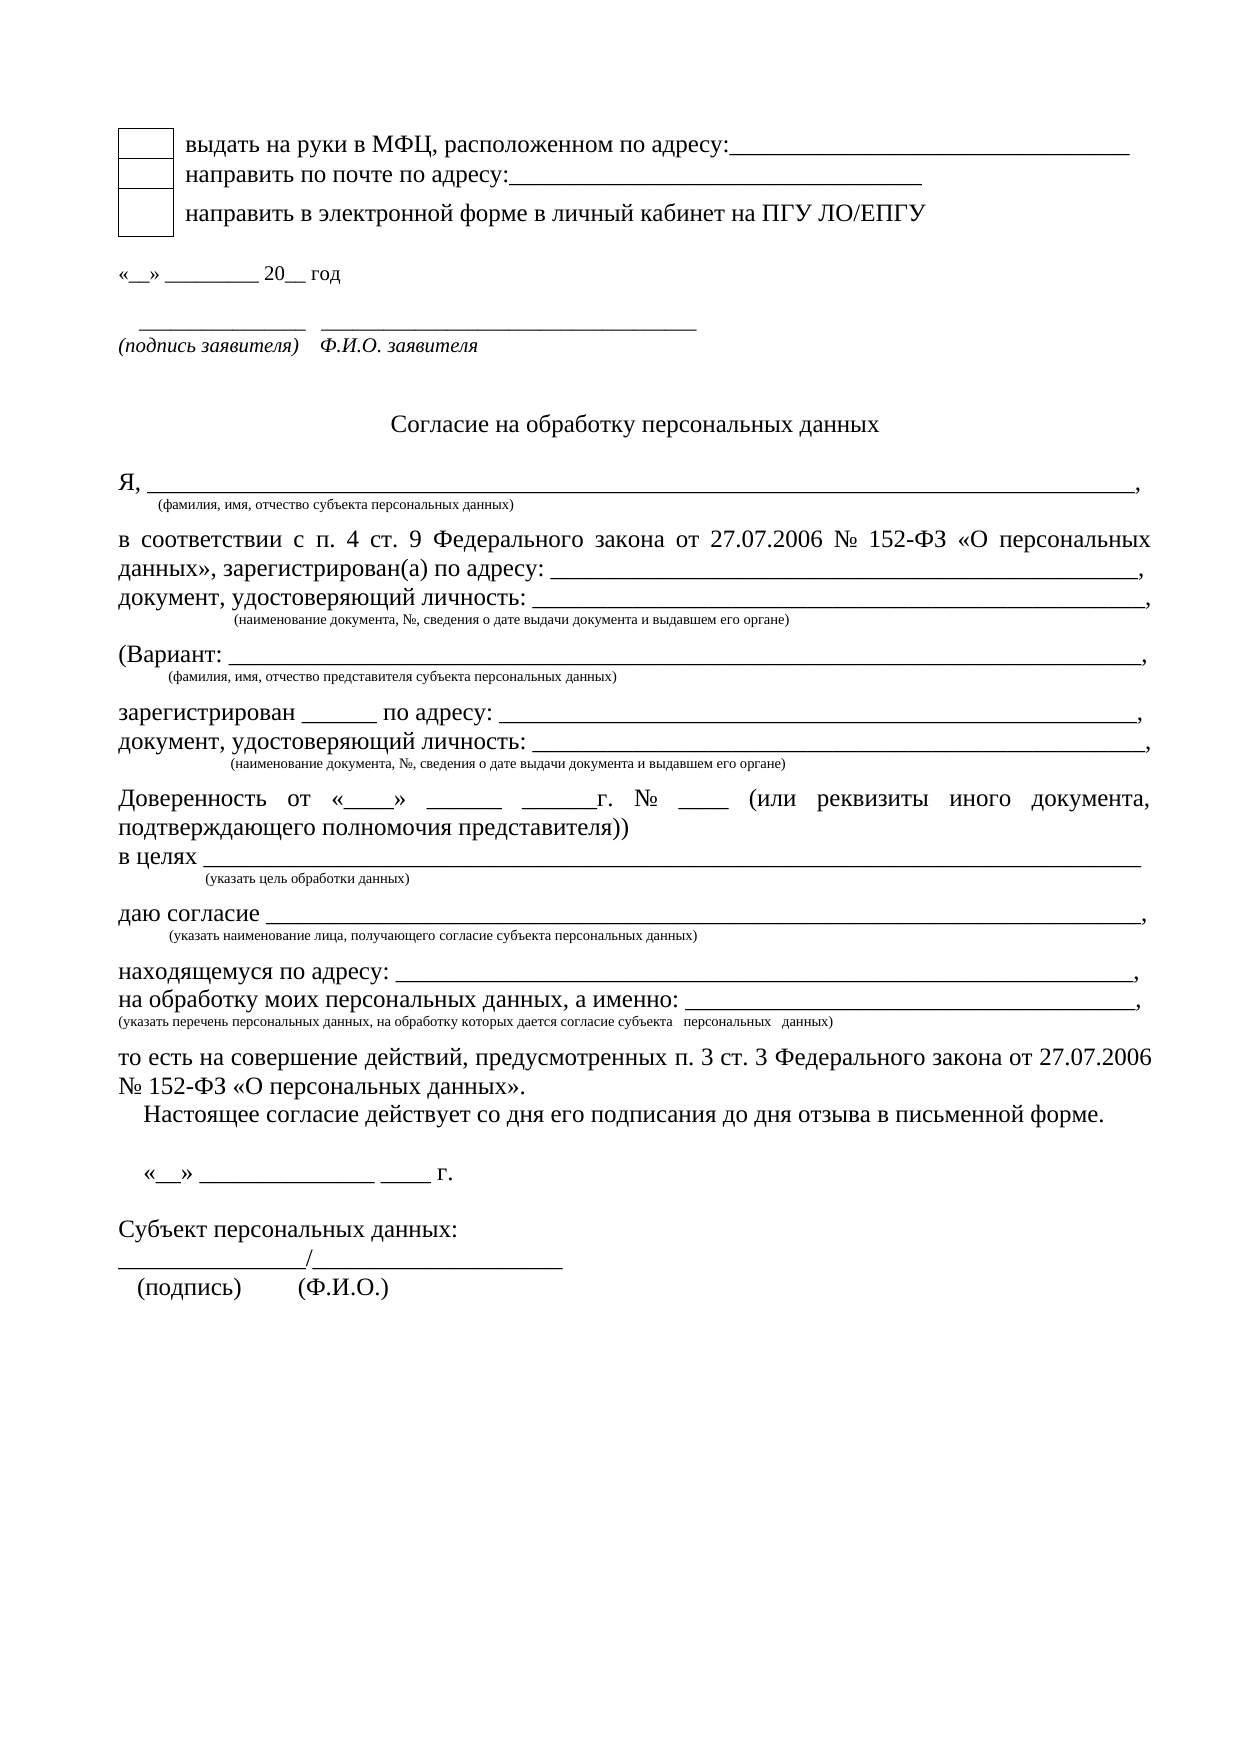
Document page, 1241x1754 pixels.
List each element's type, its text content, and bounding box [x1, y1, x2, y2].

table_cell направить по почте по адресу:_________________________________ [174, 158, 1167, 188]
text документ, удостоверяющий личность: _________________________________________________, [118, 582, 1152, 611]
table_cell [119, 159, 173, 188]
text то есть на совершение действий, предусмотренных п. 3 ст. 3 Федерального закона от 27.07.2006 № 152-ФЗ «О персональных данных». [118, 1042, 1152, 1099]
text документ, удостоверяющий личность: _________________________________________________, [118, 726, 1152, 754]
text «__» ______________ ____ г. [118, 1157, 1152, 1186]
text Доверенность от «____» ______ ______г. № ____ (или реквизиты иного документа, подтверждающего полномочия представителя)) [118, 783, 1152, 841]
text (указать перечень персональных данных, на обработку которых дается согласие субъекта персональных данных) [118, 1013, 1152, 1042]
table_cell направить в электронной форме в личный кабинет на ПГУ ЛО/ЕПГУ [174, 188, 1167, 236]
text «__» _________ 20__ год [118, 261, 1152, 285]
text в целях ___________________________________________________________________________ [118, 841, 1152, 869]
text (подпись заявителя) Ф.И.О. заявителя [118, 333, 1152, 357]
text (наименование документа, №, сведения о дате выдачи документа и выдавшем его органе) [118, 611, 1152, 639]
text даю согласие ______________________________________________________________________, [118, 898, 1152, 927]
text Субъект персональных данных: [118, 1214, 1152, 1243]
text (Вариант: _________________________________________________________________________, [118, 639, 1152, 668]
text (фамилия, имя, отчество субъекта персональных данных) [118, 496, 1152, 524]
text ________________ ____________________________________ [118, 309, 1152, 333]
text в соответствии с п. 4 ст. 9 Федерального закона от 27.07.2006 № 152-ФЗ «О персональных данных», зарегистрирован(а) по адресу: _______________________________________________, [118, 524, 1152, 582]
text Я, _______________________________________________________________________________, [118, 467, 1152, 496]
text на обработку моих персональных данных, а именно: ____________________________________, [118, 984, 1152, 1013]
text Настоящее согласие действует со дня его подписания до дня отзыва в письменной форме. [118, 1099, 1152, 1128]
table_cell [119, 129, 173, 158]
text Согласие на обработку персональных данных [118, 409, 1152, 438]
text (фамилия, имя, отчество представителя субъекта персональных данных) [118, 668, 1152, 697]
text (подпись) (Ф.И.О.) [118, 1272, 1152, 1301]
text зарегистрирован ______ по адресу: ___________________________________________________, [118, 697, 1152, 726]
text (указать наименование лица, получающего согласие субъекта персональных данных) [118, 927, 1152, 956]
table_cell [119, 189, 173, 236]
text _______________/____________________ [118, 1243, 1152, 1272]
text (наименование документа, №, сведения о дате выдачи документа и выдавшем его органе) [118, 754, 1152, 783]
text (указать цель обработки данных) [118, 869, 1152, 898]
table_cell выдать на руки в МФЦ, расположенном по адресу:________________________________ [174, 128, 1167, 158]
text находящемуся по адресу: ___________________________________________________________, [118, 956, 1152, 984]
